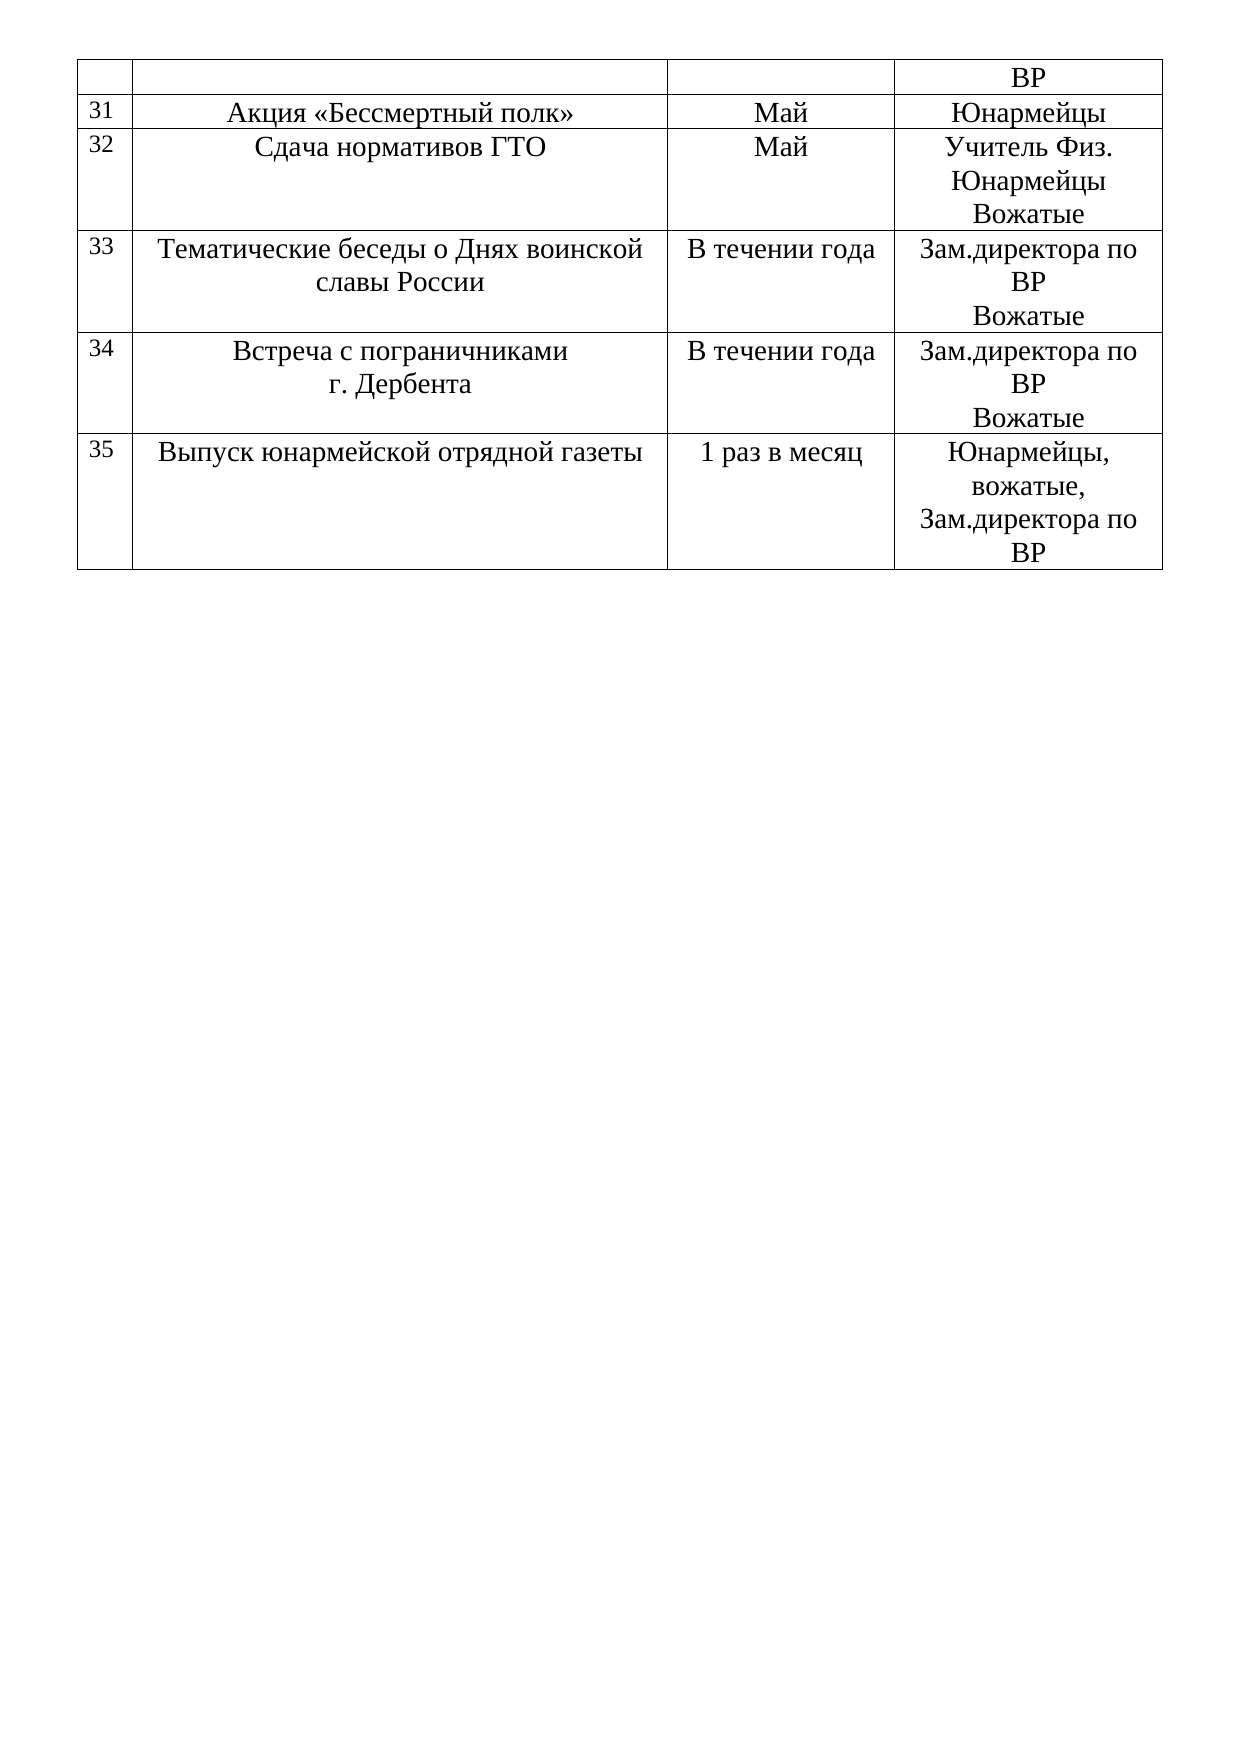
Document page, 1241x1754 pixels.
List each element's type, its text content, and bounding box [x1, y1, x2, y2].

table_cell Май [668, 95, 894, 128]
table_cell 1 раз в месяц [668, 434, 894, 568]
table_cell 35 [78, 434, 132, 568]
table_cell В течении года [668, 333, 894, 433]
table_cell Юнармейцы [895, 95, 1162, 128]
table_cell 32 [78, 129, 132, 230]
table_cell Тематические беседы о Днях воинской славы России [133, 231, 667, 332]
table_cell 34 [78, 333, 132, 433]
table_cell Юнармейцы, вожатые, Зам.директора по ВР [895, 434, 1162, 568]
table_cell 33 [78, 231, 132, 332]
table_cell В течении года [668, 231, 894, 332]
table_cell Сдача нормативов ГТО [133, 129, 667, 230]
table_cell 31 [78, 95, 132, 128]
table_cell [895, 60, 1162, 94]
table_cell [668, 60, 894, 94]
table_cell Май [668, 129, 894, 230]
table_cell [133, 60, 667, 94]
table_cell Зам.директора по ВР Вожатые [895, 231, 1162, 332]
table_cell Акция «Бессмертный полк» [133, 95, 667, 128]
table_cell 30 [78, 60, 132, 94]
table_cell Учитель Физ. Юнармейцы Вожатые [895, 129, 1162, 230]
table_cell Выпуск юнармейской отрядной газеты [133, 434, 667, 568]
table_cell Зам.директора по ВР Вожатые [895, 333, 1162, 433]
table_cell Встреча с пограничниками г. Дербента [133, 333, 667, 433]
